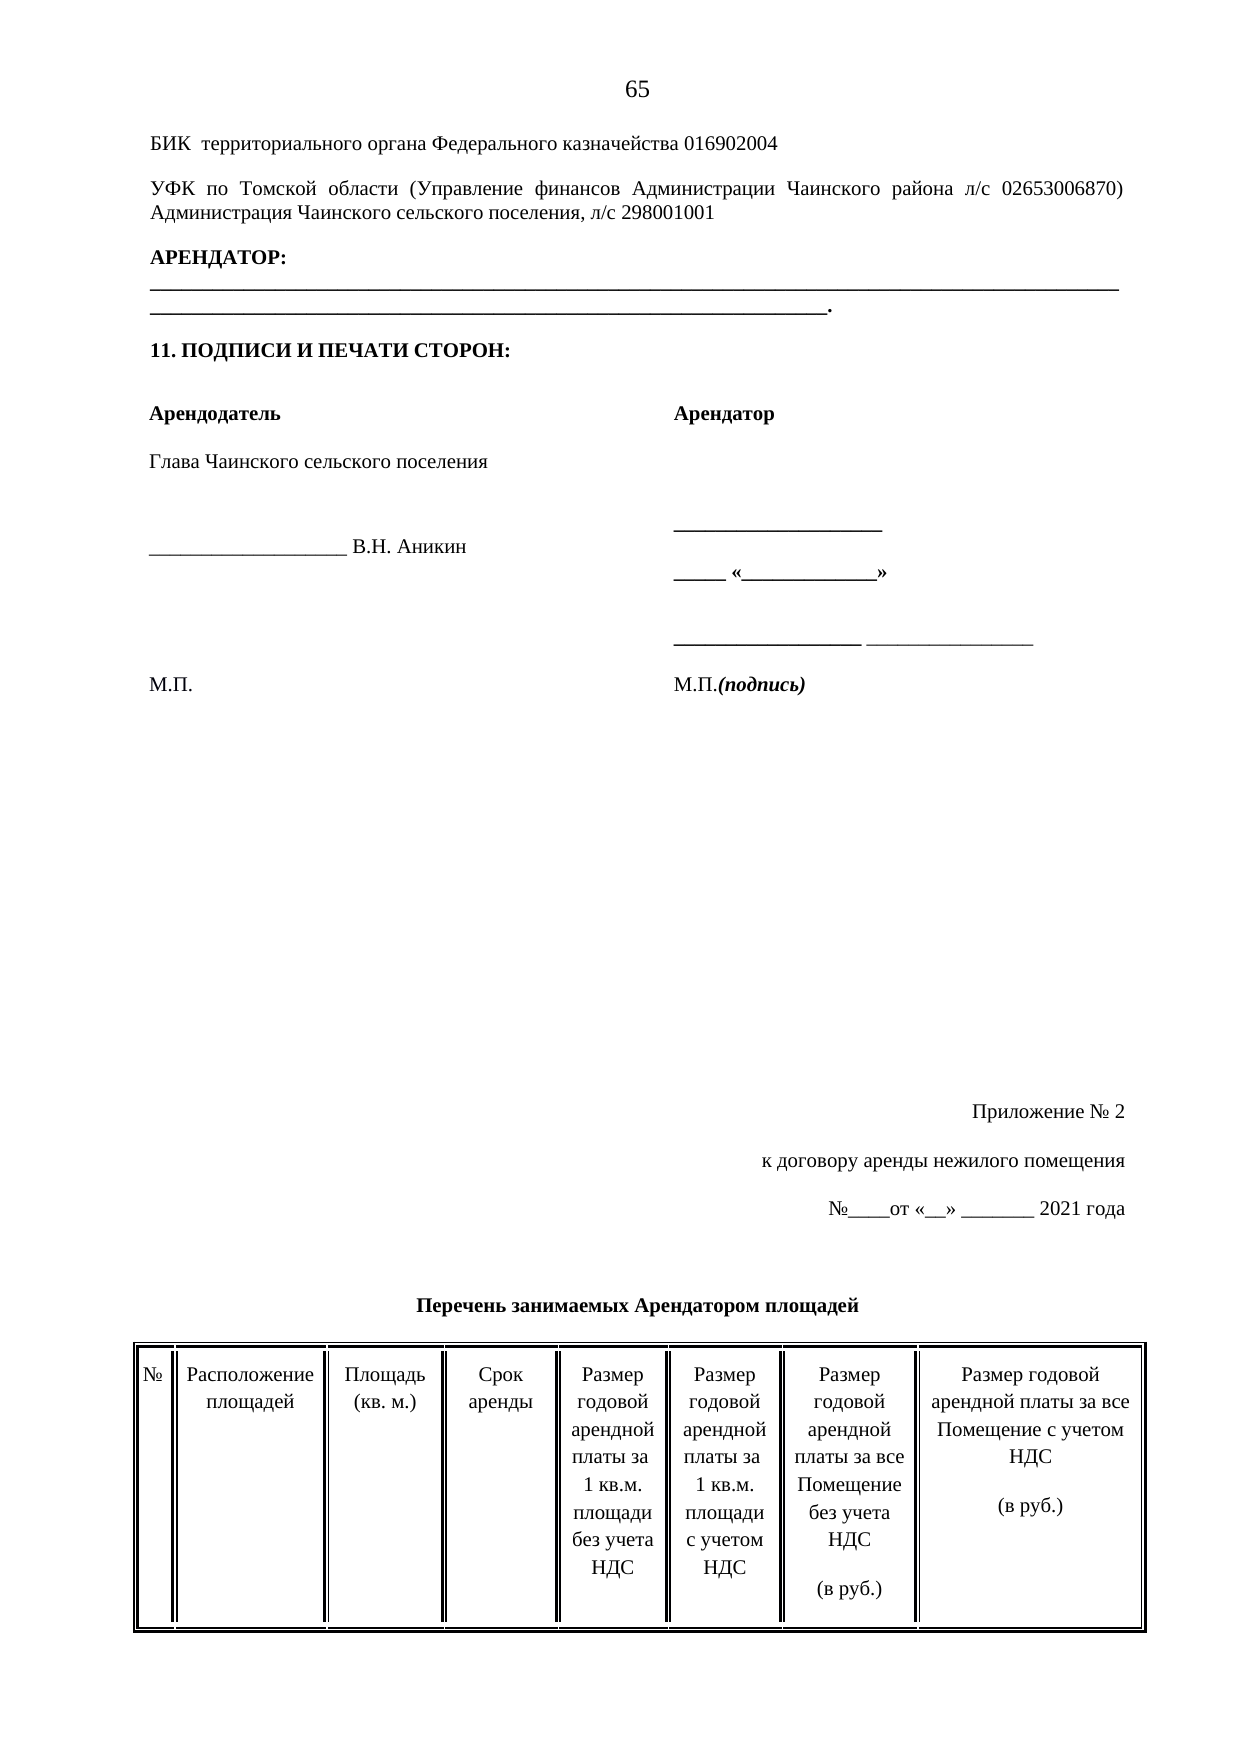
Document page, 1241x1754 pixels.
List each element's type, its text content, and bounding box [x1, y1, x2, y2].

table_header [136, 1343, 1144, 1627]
text Приложение № 2 [150, 1099, 1125, 1123]
text УФК по Томской области (Управление финансов Администрации Чаинского района л/с 02653006870) Администрация Чаинского сельского поселения, л/с 298001001 [150, 176, 1125, 224]
text БИК территориального органа Федерального казначейства 016902004 [150, 131, 1125, 155]
text Перечень занимаемых Арендатором площадей [150, 1293, 1125, 1317]
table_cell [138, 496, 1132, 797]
text №____от «__» _______ 2021 года [150, 1196, 1125, 1220]
text 11. ПОДПИСИ И ПЕЧАТИ СТОРОН: [150, 338, 1125, 362]
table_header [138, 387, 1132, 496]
text к договору аренды нежилого помещения [150, 1148, 1125, 1172]
text АРЕНДАТОР: ______________________________________________________________________________________________________________________________________________________________. [150, 245, 1125, 317]
